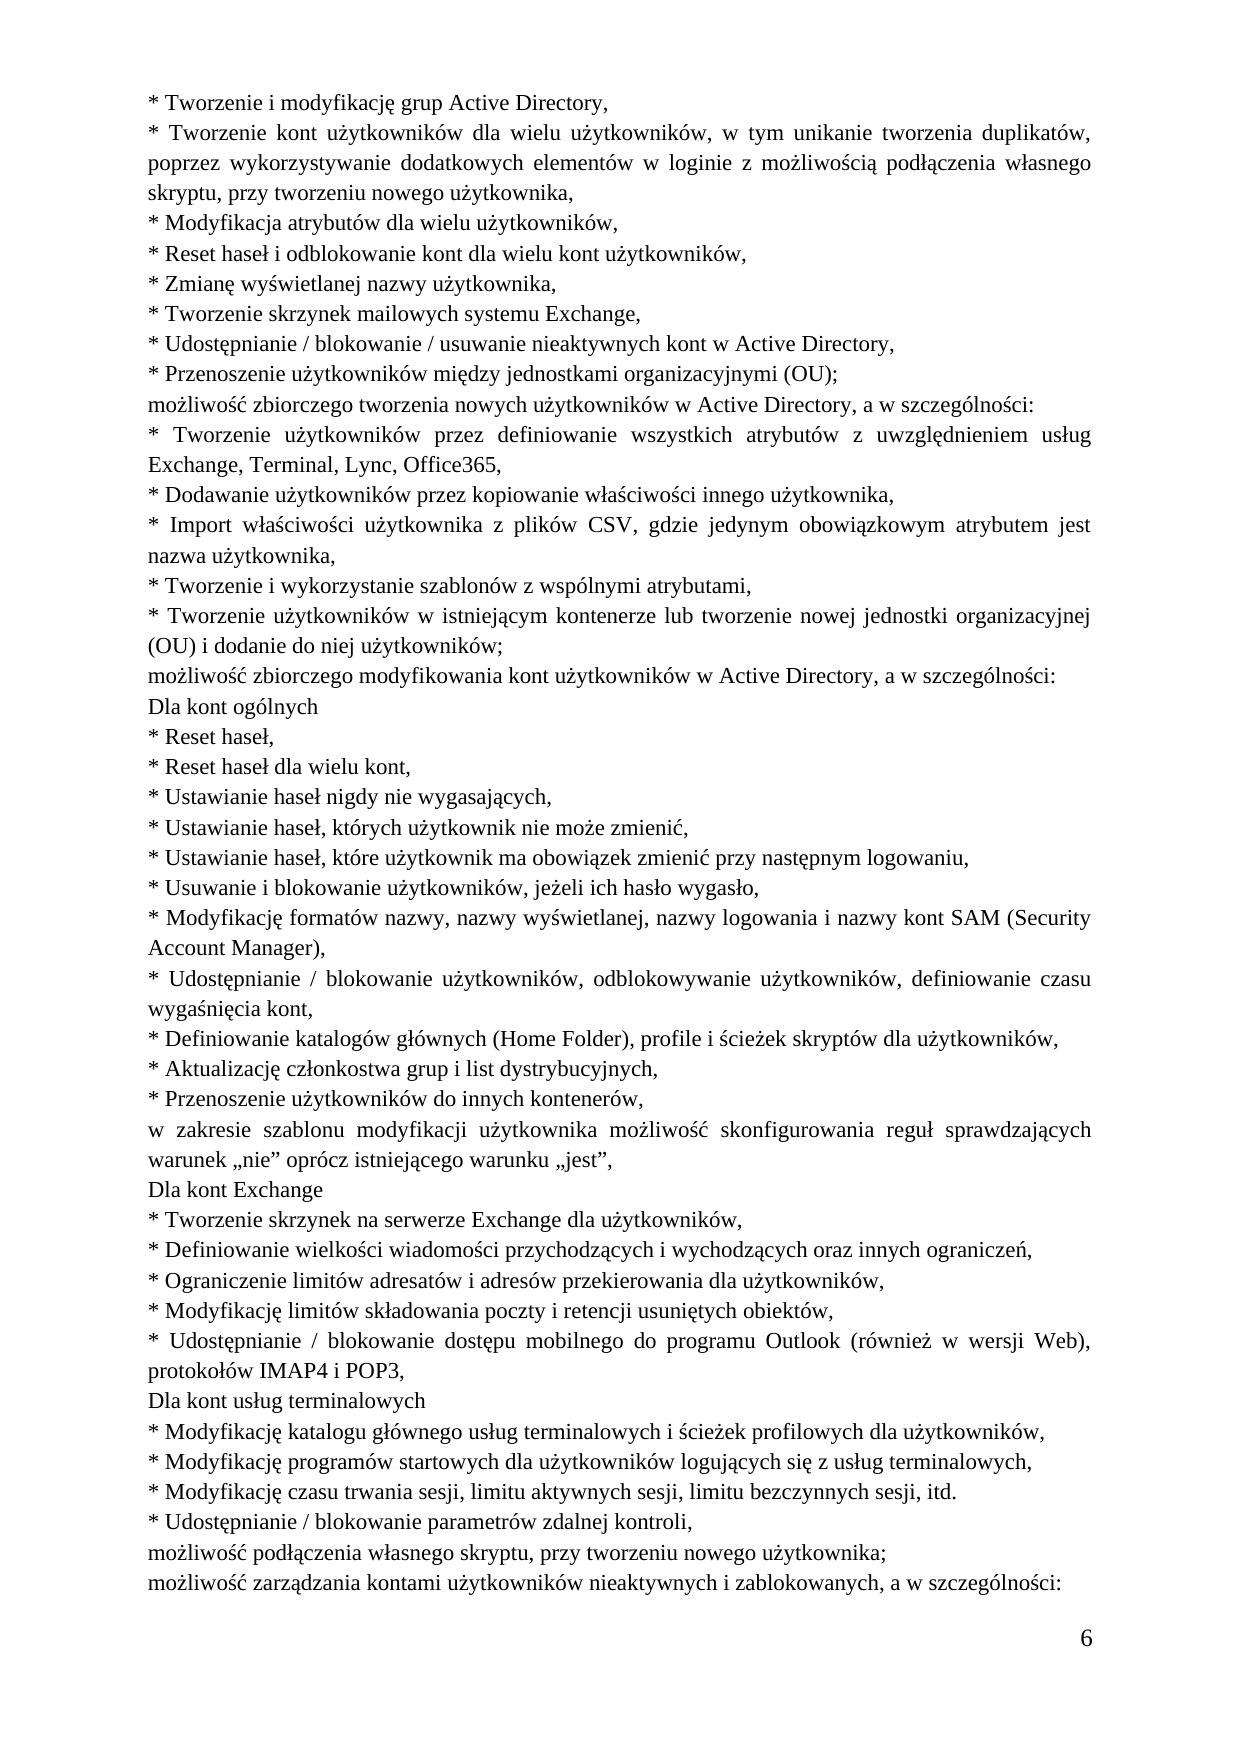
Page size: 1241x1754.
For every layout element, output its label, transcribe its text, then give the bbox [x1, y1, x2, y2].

text * Tworzenie kont użytkowników dla wielu użytkowników, w tym unikanie tworzenia duplikatów, poprzez wykorzystywanie dodatkowych elementów w loginie z możliwością podłączenia własnego skryptu, przy tworzeniu nowego użytkownika, [148, 119, 1092, 206]
text * Udostępnianie / blokowanie / usuwanie nieaktywnych kont w Active Directory, [148, 330, 1092, 357]
text możliwość zarządzania kontami użytkowników nieaktywnych i zablokowanych, a w szczególności: [148, 1569, 1092, 1595]
text Dla kont Exchange [148, 1176, 1092, 1202]
text Dla kont usług terminalowych [148, 1388, 1092, 1414]
text * Tworzenie użytkowników w istniejącym kontenerze lub tworzenie nowej jednostki organizacyjnej (OU) i dodanie do niej użytkowników; [148, 602, 1092, 659]
text możliwość zbiorczego modyfikowania kont użytkowników w Active Directory, a w szczególności: [148, 663, 1092, 689]
text * Tworzenie skrzynek na serwerze Exchange dla użytkowników, [148, 1206, 1092, 1233]
text * Modyfikację programów startowych dla użytkowników logujących się z usług terminalowych, [148, 1448, 1092, 1474]
text * Modyfikację czasu trwania sesji, limitu aktywnych sesji, limitu bezczynnych sesji, itd. [148, 1478, 1092, 1504]
text * Definiowanie wielkości wiadomości przychodzących i wychodzących oraz innych ograniczeń, [148, 1237, 1092, 1263]
text * Ustawianie haseł, które użytkownik ma obowiązek zmienić przy następnym logowaniu, [148, 844, 1092, 870]
text * Dodawanie użytkowników przez kopiowanie właściwości innego użytkownika, [148, 481, 1092, 508]
text w zakresie szablonu modyfikacji użytkownika możliwość skonfigurowania reguł sprawdzających warunek „nie” oprócz istniejącego warunku „jest”, [148, 1116, 1092, 1172]
text * Ustawianie haseł nigdy nie wygasających, [148, 783, 1092, 810]
text * Tworzenie skrzynek mailowych systemu Exchange, [148, 300, 1092, 326]
text * Usuwanie i blokowanie użytkowników, jeżeli ich hasło wygasło, [148, 874, 1092, 900]
text * Tworzenie i wykorzystanie szablonów z wspólnymi atrybutami, [148, 572, 1092, 598]
text * Ustawianie haseł, których użytkownik nie może zmienić, [148, 814, 1092, 840]
text * Tworzenie i modyfikację grup Active Directory, [148, 89, 1092, 115]
text * Udostępnianie / blokowanie dostępu mobilnego do programu Outlook (również w wersji Web), protokołów IMAP4 i POP3, [148, 1327, 1092, 1384]
text * Reset haseł i odblokowanie kont dla wielu kont użytkowników, [148, 240, 1092, 266]
text * Reset haseł, [148, 723, 1092, 749]
text * Udostępnianie / blokowanie parametrów zdalnej kontroli, [148, 1508, 1092, 1535]
text * Import właściwości użytkownika z plików CSV, gdzie jedynym obowiązkowym atrybutem jest nazwa użytkownika, [148, 512, 1092, 568]
text * Definiowanie katalogów głównych (Home Folder), profile i ścieżek skryptów dla użytkowników, [148, 1025, 1092, 1051]
text Dla kont ogólnych [148, 693, 1092, 719]
text * Aktualizację członkostwa grup i list dystrybucyjnych, [148, 1055, 1092, 1082]
text * Przenoszenie użytkowników do innych kontenerów, [148, 1086, 1092, 1112]
text możliwość zbiorczego tworzenia nowych użytkowników w Active Directory, a w szczególności: [148, 391, 1092, 417]
text możliwość podłączenia własnego skryptu, przy tworzeniu nowego użytkownika; [148, 1539, 1092, 1565]
text * Modyfikacja atrybutów dla wielu użytkowników, [148, 209, 1092, 236]
text * Zmianę wyświetlanej nazwy użytkownika, [148, 270, 1092, 296]
text * Tworzenie użytkowników przez definiowanie wszystkich atrybutów z uwzględnieniem usług Exchange, Terminal, Lync, Office365, [148, 421, 1092, 477]
text * Przenoszenie użytkowników między jednostkami organizacyjnymi (OU); [148, 361, 1092, 387]
text * Modyfikację katalogu głównego usług terminalowych i ścieżek profilowych dla użytkowników, [148, 1418, 1092, 1444]
text * Modyfikację formatów nazwy, nazwy wyświetlanej, nazwy logowania i nazwy kont SAM (Security Account Manager), [148, 904, 1092, 961]
text * Reset haseł dla wielu kont, [148, 753, 1092, 779]
text * Ograniczenie limitów adresatów i adresów przekierowania dla użytkowników, [148, 1267, 1092, 1293]
text * Udostępnianie / blokowanie użytkowników, odblokowywanie użytkowników, definiowanie czasu wygaśnięcia kont, [148, 965, 1092, 1021]
text * Modyfikację limitów składowania poczty i retencji usuniętych obiektów, [148, 1297, 1092, 1323]
